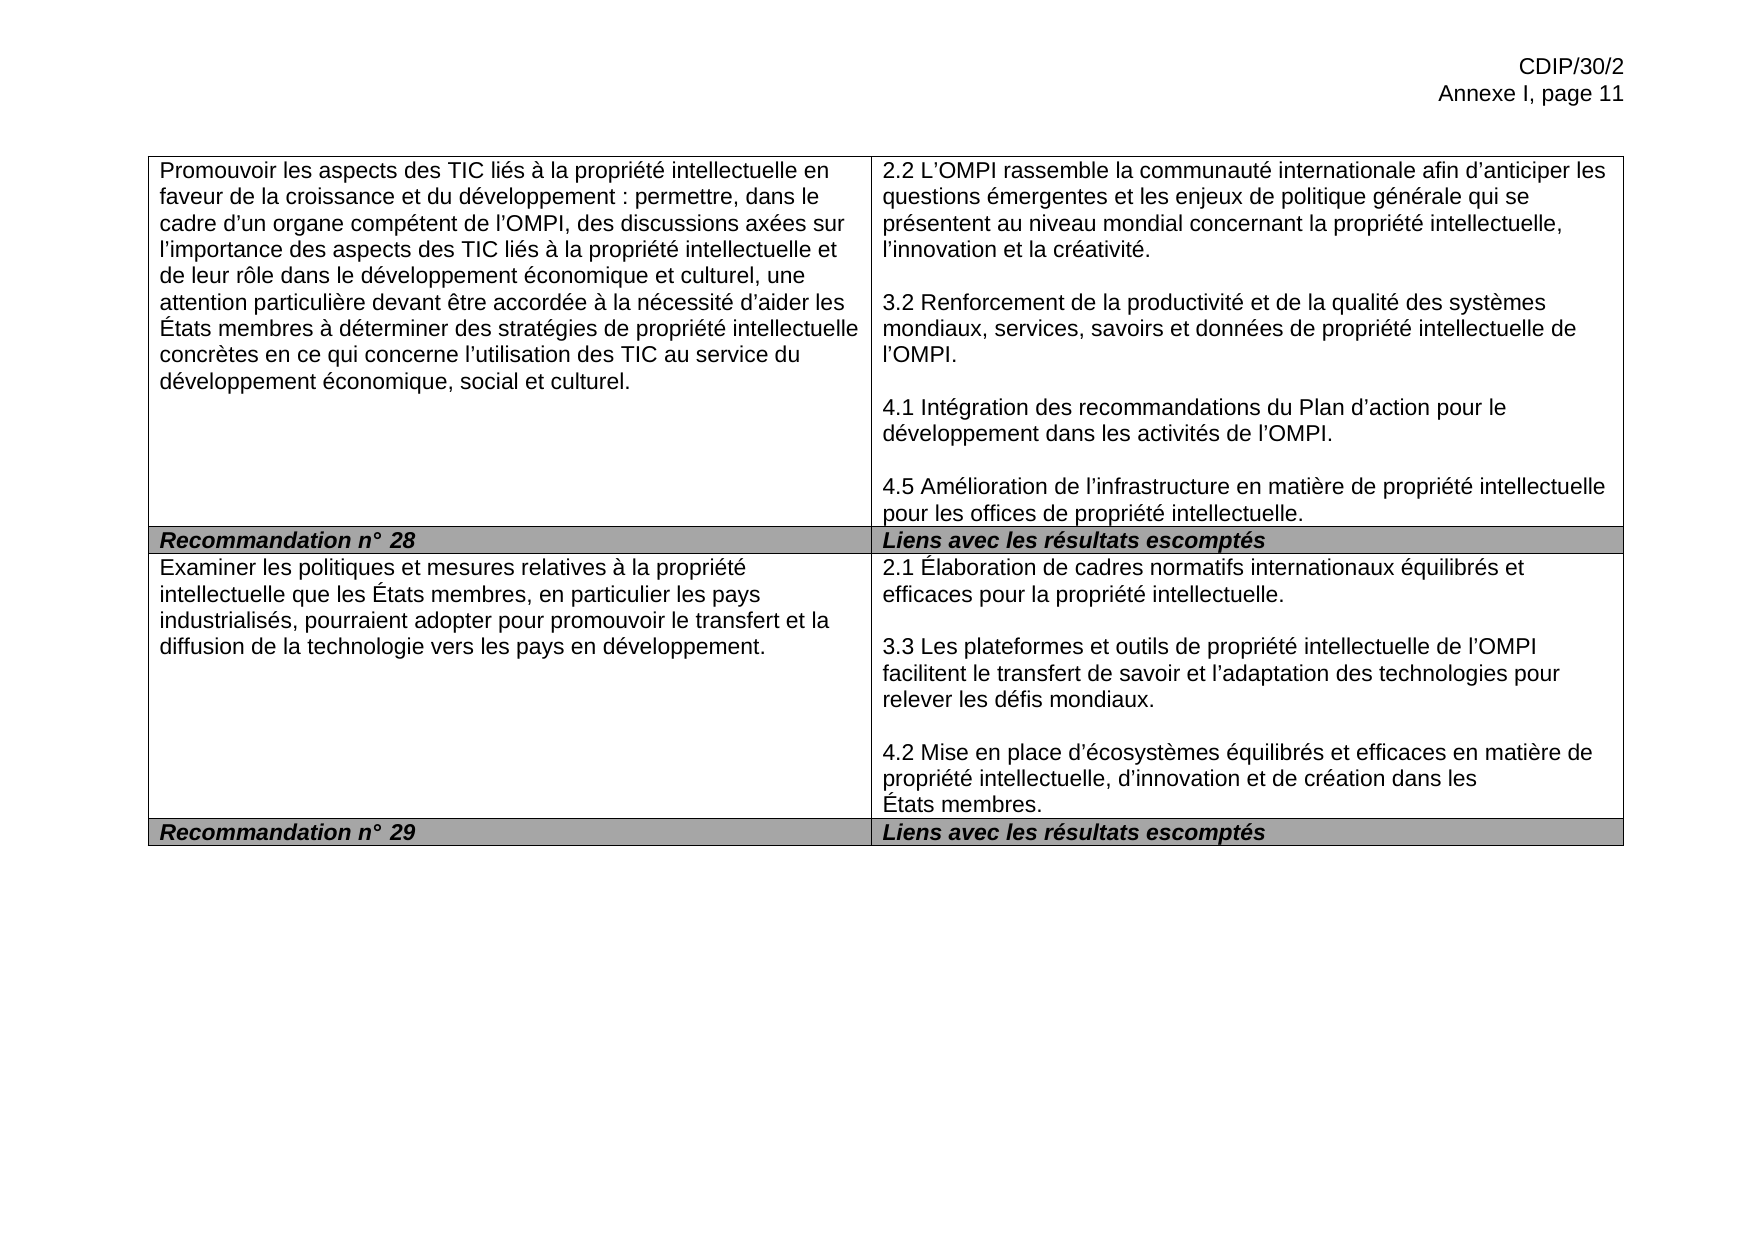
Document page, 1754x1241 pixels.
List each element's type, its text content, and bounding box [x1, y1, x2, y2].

table_cell Liens avec les résultats escomptés [872, 819, 1623, 845]
table_cell 2.1 Élaboration de cadres normatifs internationaux équilibrés et efficaces pour la propriété intellectuelle. 3.3 Les plateformes et outils de propriété intellectuelle de l’OMPI facilitent le transfert de savoir et l’adaptation des technologies pour relever les défis mondiaux. 4.2 Mise en place d’écosystèmes équilibrés et efficaces en matière de propriété intellectuelle, d’innovation et de création dans les États membres. [872, 554, 1623, 818]
table_cell Recommandation n° 28 [149, 527, 871, 553]
table_cell Examiner les politiques et mesures relatives à la propriété intellectuelle que les États membres, en particulier les pays industrialisés, pourraient adopter pour promouvoir le transfert et la diffusion de la technologie vers les pays en développement. [149, 554, 871, 818]
table_cell Liens avec les résultats escomptés [872, 527, 1623, 553]
table_cell Recommandation n° 29 [149, 819, 871, 845]
table_cell Promouvoir les aspects des TIC liés à la propriété intellectuelle en faveur de la croissance et du développement : permettre, dans le cadre d’un organe compétent de l’OMPI, des discussions axées sur l’importance des aspects des TIC liés à la propriété intellectuelle et de leur rôle dans le développement économique et culturel, une attention particulière devant être accordée à la nécessité d’aider les États membres à déterminer des stratégies de propriété intellectuelle concrètes en ce qui concerne l’utilisation des TIC au service du développement économique, social et culturel. [149, 157, 871, 526]
table_cell 2.2 L’OMPI rassemble la communauté internationale afin d’anticiper les questions émergentes et les enjeux de politique générale qui se présentent au niveau mondial concernant la propriété intellectuelle, l’innovation et la créativité. 3.2 Renforcement de la productivité et de la qualité des systèmes mondiaux, services, savoirs et données de propriété intellectuelle de l’OMPI. 4.1 Intégration des recommandations du Plan d’action pour le développement dans les activités de l’OMPI. 4.5 Amélioration de l’infrastructure en matière de propriété intellectuelle pour les offices de propriété intellectuelle. [872, 157, 1623, 526]
